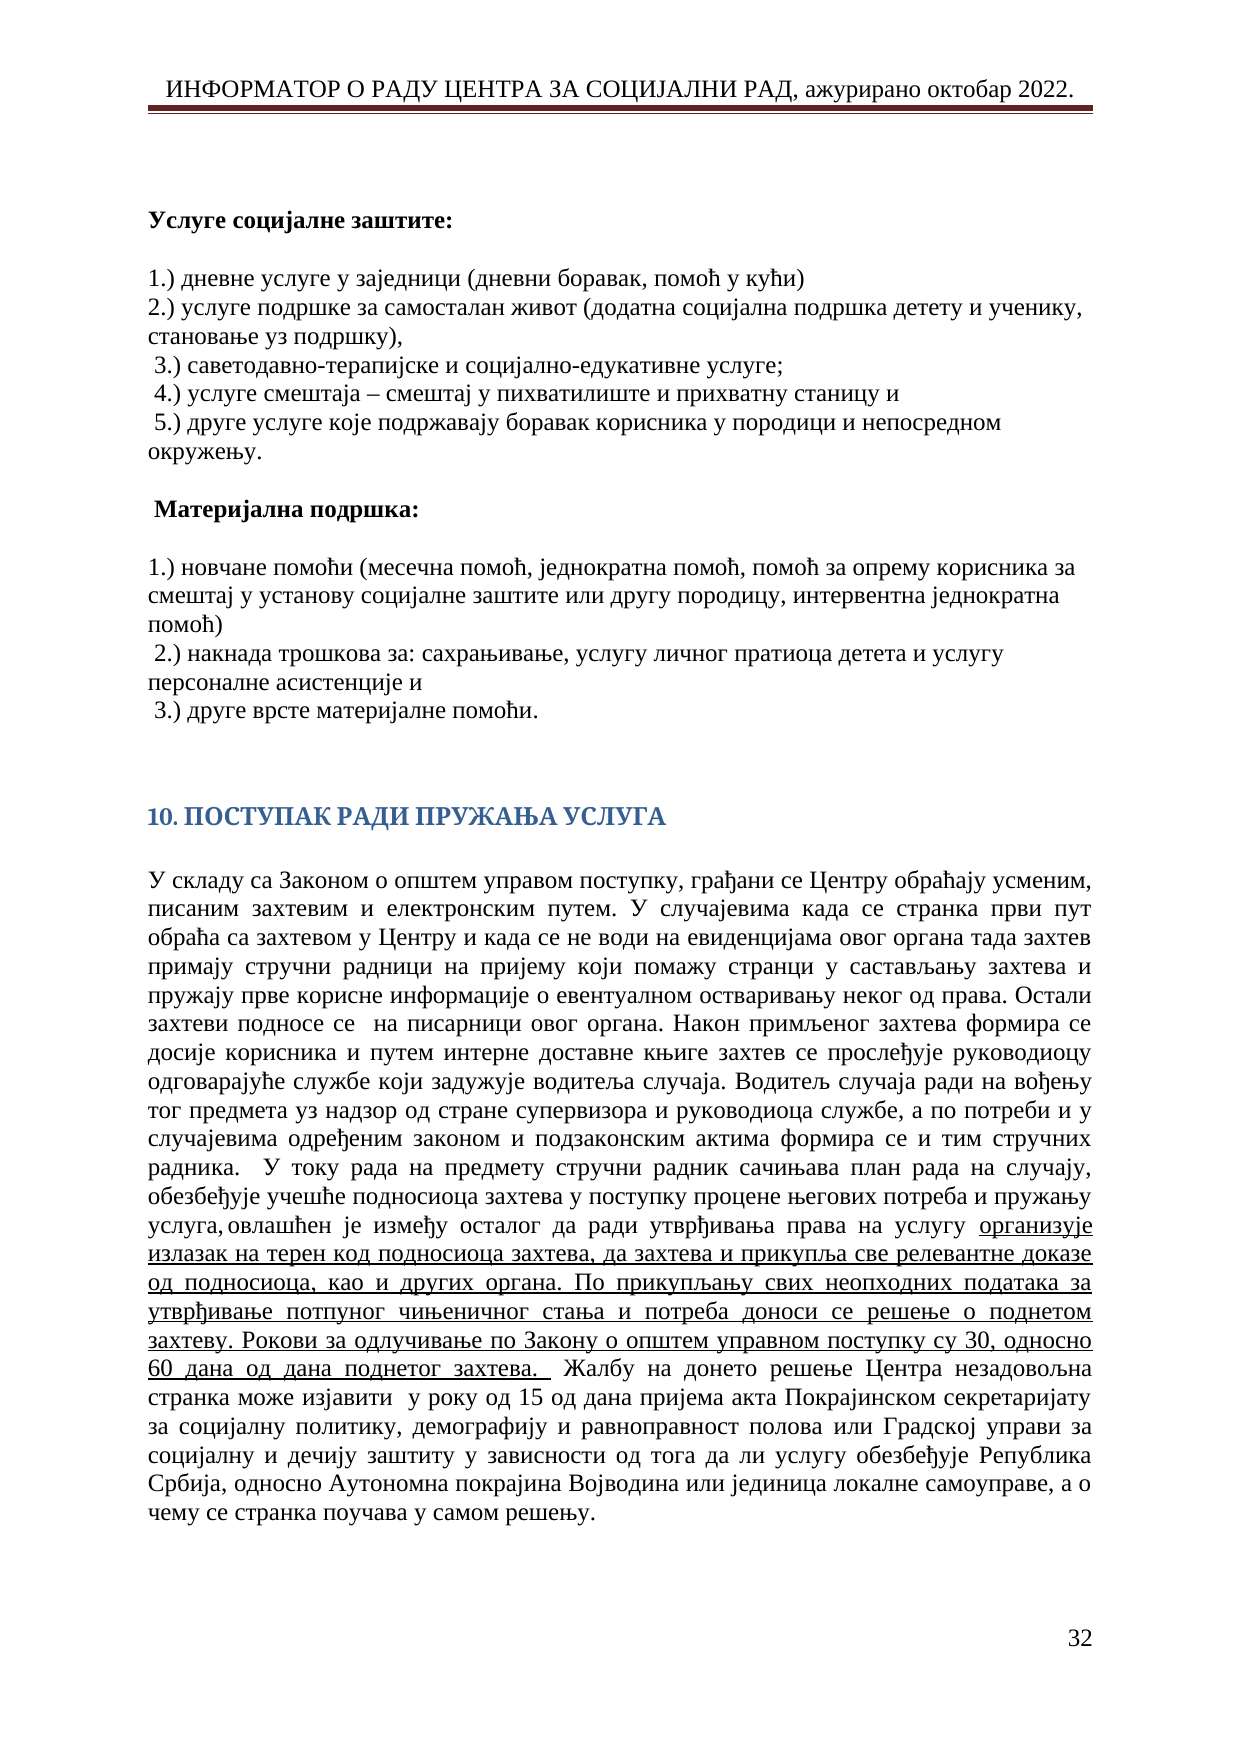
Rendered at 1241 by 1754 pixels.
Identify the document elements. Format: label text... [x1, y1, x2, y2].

text 4.) услуге смештаја – смештај у пихватилиште и прихватну станицу и [148, 378, 1093, 407]
subtitle 10. ПОСТУПАК РАДИ ПРУЖАЊА УСЛУГА [148, 803, 1093, 832]
text Услуге социјалне заштите: [148, 206, 1093, 234]
text 3.) друге врсте материјалне помоћи. [148, 696, 1093, 724]
text 3.) саветодавно-терапијске и социјално-едукативне услуге; [148, 350, 1093, 378]
text 2.) накнада трошкова за: сахрањивање, услугу личног пратиоца детета и услугу персоналне асистенције и [148, 638, 1093, 696]
text У складу са Законом о општем управом поступку, грађани се Центру обраћају усменим, писаним захтевим и електронским путем. У случајевима када се странка први пут обраћа са захтевом у Центру и када се не води на евиденцијама овог органа тада захтев примају стручни радници на пријему који помажу странци у састављању захтева и пружају прве корисне информације о евентуалном остваривању неког од права. Остали захтеви подносе се на писарници овог органа. Након примљеног захтева формира се досије корисника и путем интерне доставне књиге захтев се прослеђује руководиоцу одговарајуће службе који задужује водитеља случаја. Водитељ случаја ради на вођењу тог предмета уз надзор од стране супервизора и руководиоца службе, а по потреби и у случајевима одређеним законом и подзаконским актима формира се и тим стручних радника. У току рада на предмету стручни радник сачињава план рада на случају, обезбеђује учешће подносиоца захтева у поступку процене његових потреба и пружању услуга, овлашћен је између осталог да ради утврђивања права на услугу организује излазак на терен код подносиоца захтева, да захтева и прикупља све релевантне доказе од подносиоца, као и других органа. По прикупљању свих неопходних података за утврђивање потпуног чињеничног стања и потреба доноси се решење о поднетом захтеву. Рокови за одлучивање по Закону о општем управном поступку су 30, односно 60 дана од дана поднетог захтева. Жалбу на донето решење Центра незадовољна странка може изјавити у року од 15 од дана пријема акта Покрајинском секретаријату за социјалну политику, демографију и равноправност полова или Градској управи за социјалну и дечију заштиту у зависности од тога да ли услугу обезбеђује Република Србија, односно Аутономна покрајина Војводина или јединица локалне самоуправе, а о чему се странка поучава у самом решењу. [148, 865, 1093, 1263]
text 2.) услуге подршке за самосталан живот (додатна социјална подршка детету и ученику, становање уз подршку), [148, 292, 1093, 350]
text 1.) дневне услуге у заједници (дневни боравак, помоћ у кући) [148, 263, 1093, 292]
text 1.) новчане помоћи (месечна помоћ, једнократна помоћ, помоћ за опрему корисника за смештај у установу социјалне заштите или другу породицу, интервентна једнократна помоћ) [148, 552, 1093, 638]
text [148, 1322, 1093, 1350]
text Материјална подршка: [148, 494, 1093, 523]
text У складу са Законом о општем управом поступку, грађани се Центру обраћају усменим, писаним захтевим и електронским путем. У случајевима када се странка први пут обраћа са захтевом у Центру и када се не води на евиденцијама овог органа тада захтев примају стручни радници на пријему који помажу странци у састављању захтева и пружају прве корисне информације о евентуалном остваривању неког од права. Остали захтеви подносе се на писарници овог органа. Након примљеног захтева формира се досије корисника и путем интерне доставне књиге захтев се прослеђује руководиоцу одговарајуће службе који задужује водитеља случаја. Водитељ случаја ради на вођењу тог предмета уз надзор од стране супервизора и руководиоца службе, а по потреби и у случајевима одређеним законом и подзаконским актима формира се и тим стручних радника. У току рада на предмету стручни радник сачињава план рада на случају, обезбеђује учешће подносиоца захтева у поступку процене његових потреба и пружању услуга, овлашћен је између осталог да ради утврђивања права на услугу организује излазак на терен код подносиоца захтева, да захтева и прикупља све релевантне доказе од подносиоца, као и других органа. По прикупљању свих неопходних података за утврђивање потпуног чињеничног стања и потреба доноси се решење о поднетом захтеву. Рокови за одлучивање по Закону о општем управном поступку су 30, односно 60 дана од дана поднетог захтева. Жалбу на донето решење Центра незадовољна странка може изјавити у року од 15 од дана пријема акта Покрајинском секретаријату за социјалну политику, демографију и равноправност полова или Градској управи за социјалну и дечију заштиту у зависности од тога да ли услугу обезбеђује Република Србија, односно Аутономна покрајина Војводина или јединица локалне самоуправе, а о чему се странка поучава у самом решењу. [148, 1351, 1093, 1526]
text 5.) друге услуге које подржавају боравак корисника у породици и непосредном окружењу. [148, 407, 1093, 465]
